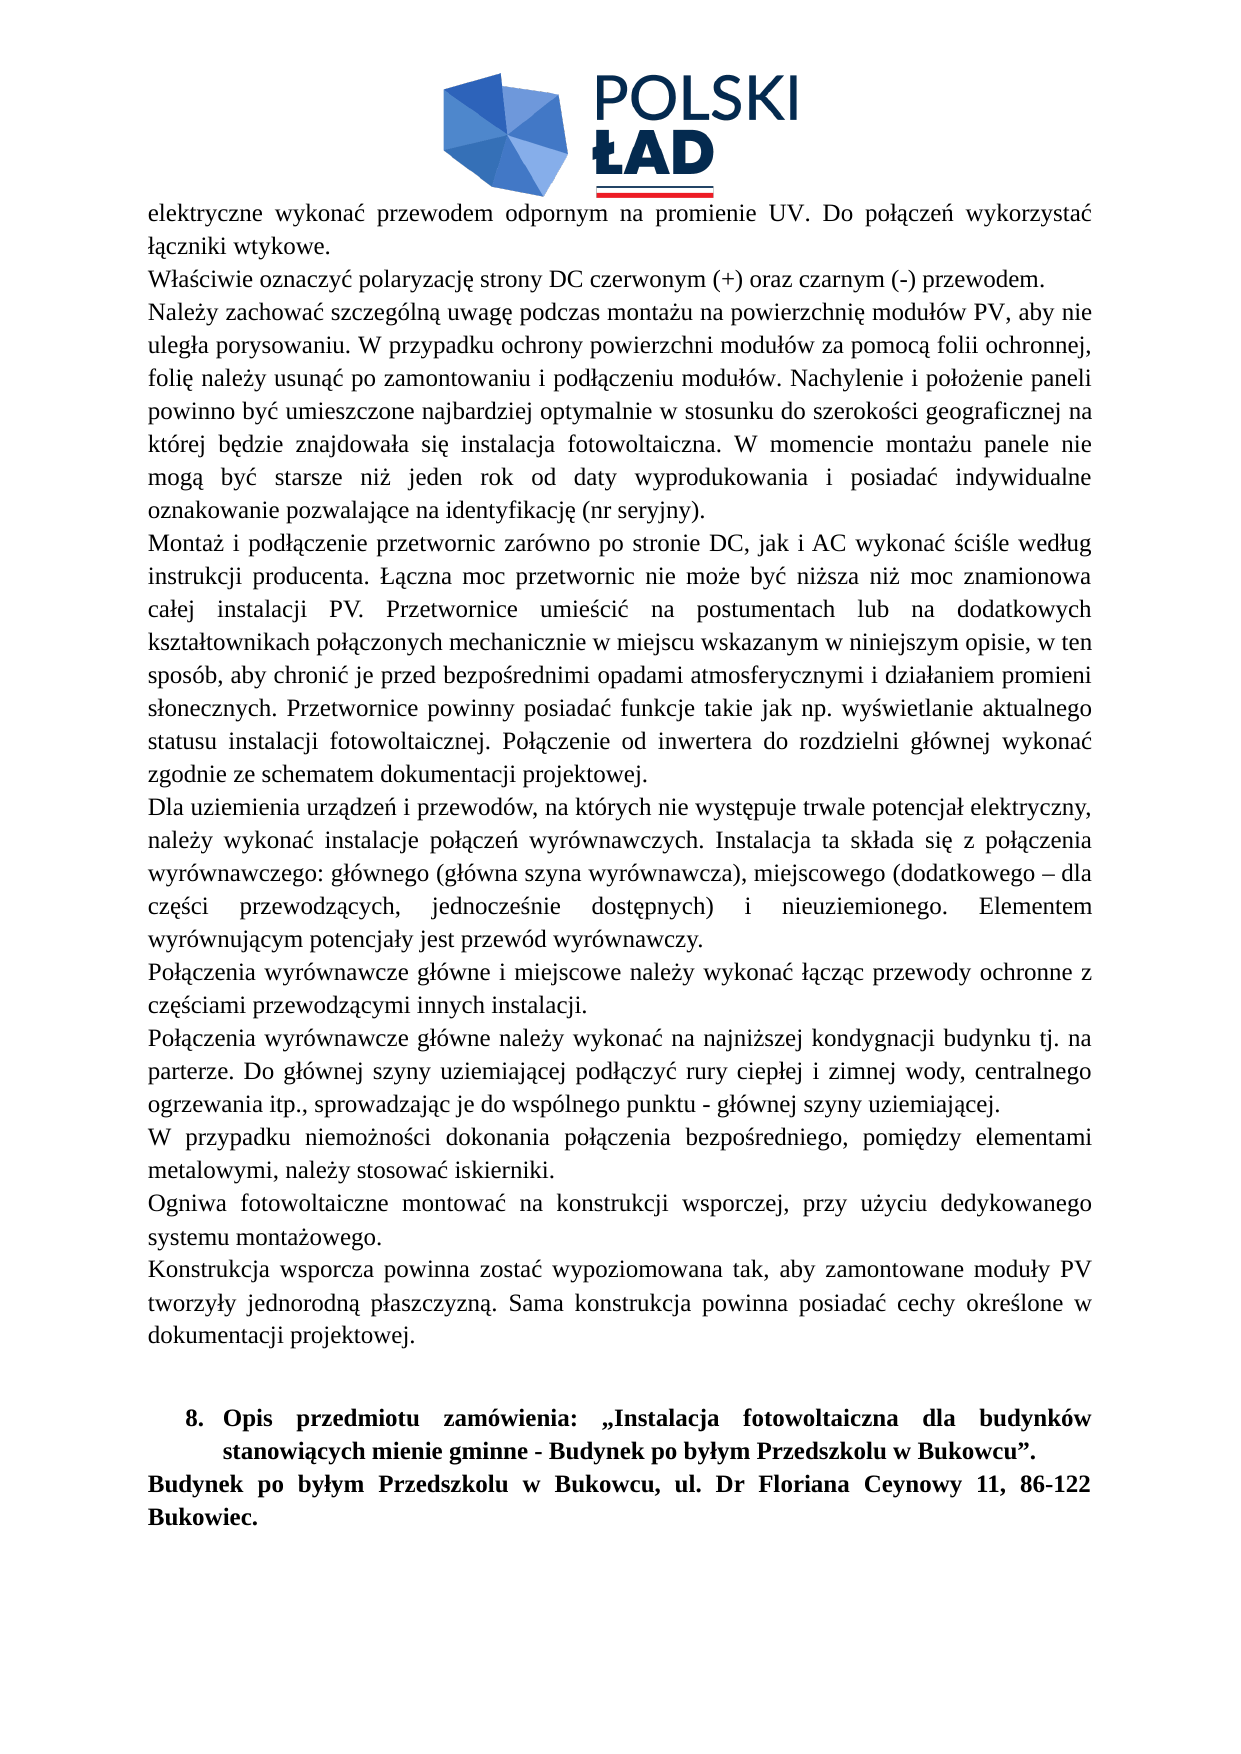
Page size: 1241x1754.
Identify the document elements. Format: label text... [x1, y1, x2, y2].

text Ogniwa fotowoltaiczne montować na konstrukcji wsporczej, przy użyciu dedykowanego systemu montażowego. [148, 1188, 1093, 1250]
text Połączenia wyrównawcze główne należy wykonać na najniższej kondygnacji budynku tj. na parterze. Do głównej szyny uziemiającej podłączyć rury ciepłej i zimnej wody, centralnego ogrzewania itp., sprowadzając je do wspólnego punktu - głównej szyny uziemiającej. [148, 1023, 1093, 1118]
text Właściwie oznaczyć polaryzację strony DC czerwonym (+) oraz czarnym (-) przewodem. [148, 264, 1093, 293]
text Konstrukcja wsporcza powinna zostać wypoziomowana tak, aby zamontowane moduły PV tworzyły jednorodną płaszczyzną. Sama konstrukcja powinna posiadać cechy określone w dokumentacji projektowej. [148, 1254, 1093, 1349]
list Opis przedmiotu zamówienia: „Instalacja fotowoltaiczna dla budynków stanowiących mienie gminne - Budynek po byłym Przedszkolu w Bukowcu”. [185, 1403, 1093, 1465]
text W przypadku niemożności dokonania połączenia bezpośredniego, pomiędzy elementami metalowymi, należy stosować iskierniki. [148, 1122, 1093, 1184]
text Połączenia wyrównawcze główne i miejscowe należy wykonać łącząc przewody ochronne z częściami przewodzącymi innych instalacji. [148, 957, 1093, 1019]
text Należy zachować szczególną uwagę podczas montażu na powierzchnię modułów PV, aby nie uległa porysowaniu. W przypadku ochrony powierzchni modułów za pomocą folii ochronnej, folię należy usunąć po zamontowaniu i podłączeniu modułów. Nachylenie i położenie paneli powinno być umieszczone najbardziej optymalnie w stosunku do szerokości geograficznej na której będzie znajdowała się instalacja fotowoltaiczna. W momencie montażu panele nie mogą być starsze niż jeden rok od daty wyprodukowania i posiadać indywidualne oznakowanie pozwalające na identyfikację (nr seryjny). [148, 297, 1093, 524]
list Budynek po byłym Przedszkolu w Bukowcu, ul. Dr Floriana Ceynowy 11, 86-122 Bukowiec. [148, 1469, 1093, 1531]
text Montaż i podłączenie przetwornic zarówno po stronie DC, jak i AC wykonać ściśle według instrukcji producenta. Łączna moc przetwornic nie może być niższa niż moc znamionowa całej instalacji PV. Przetwornice umieścić na postumentach lub na dodatkowych kształtownikach połączonych mechanicznie w miejscu wskazanym w niniejszym opisie, w ten sposób, aby chronić je przed bezpośrednimi opadami atmosferycznymi i działaniem promieni słonecznych. Przetwornice powinny posiadać funkcje takie jak np. wyświetlanie aktualnego statusu instalacji fotowoltaicznej. Połączenie od inwertera do rozdzielni głównej wykonać zgodnie ze schematem dokumentacji projektowej. [148, 528, 1093, 788]
picture [443, 73, 797, 198]
text Dla uziemienia urządzeń i przewodów, na których nie występuje trwale potencjał elektryczny, należy wykonać instalacje połączeń wyrównawczych. Instalacja ta składa się z połączenia wyrównawczego: głównego (główna szyna wyrównawcza), miejscowego (dodatkowego – dla części przewodzących, jednocześnie dostępnych) i nieuziemionego. Elementem wyrównującym potencjały jest przewód wyrównawczy. [148, 792, 1093, 953]
